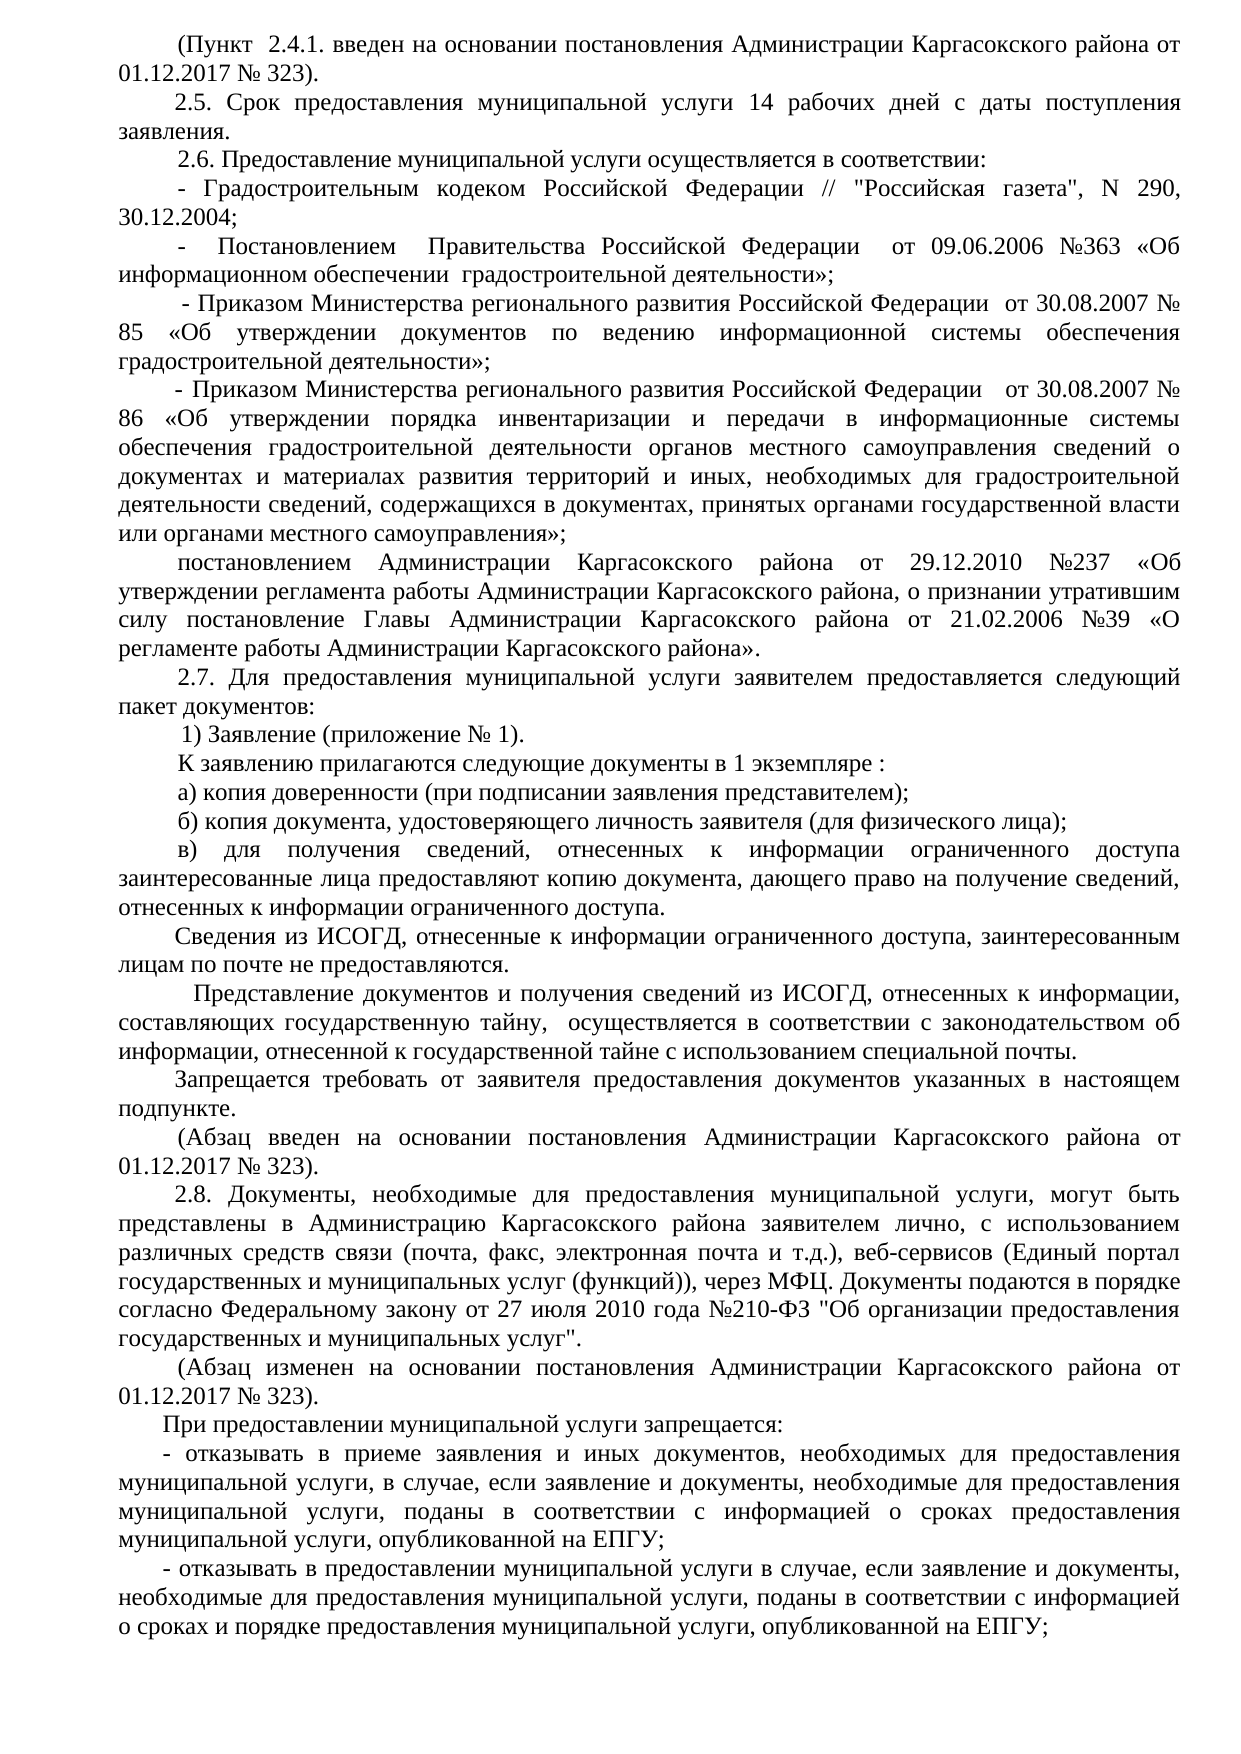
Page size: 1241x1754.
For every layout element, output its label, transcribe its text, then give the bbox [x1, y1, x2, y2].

text - Постановлением Правительства Российской Федерации от 09.06.2006 №363 «Об информационном обеспечении градостроительной деятельности»; [118, 231, 1181, 288]
text - отказывать в предоставлении муниципальной услуги в случае, если заявление и документы, необходимые для предоставления муниципальной услуги, поданы в соответствии с информацией о сроках и порядке предоставления муниципальной услуги, опубликованной на ЕПГУ; [118, 1553, 1181, 1639]
text 2.7. Для предоставления муниципальной услуги заявителем предоставляется следующий пакет документов: [118, 662, 1181, 719]
text (Абзац введен на основании постановления Администрации Каргасокского района от 01.12.2017 № 323). [118, 1122, 1181, 1179]
text - Градостроительным кодеком Российской Федерации // "Российская газета", N 290, 30.12.2004; [118, 173, 1181, 231]
text 2.5. Срок предоставления муниципальной услуги 14 рабочих дней с даты поступления заявления. [118, 87, 1181, 144]
text постановлением Администрации Каргасокского района от 29.12.2010 №237 «Об утверждении регламента работы Администрации Каргасокского района, о признании утратившим силу постановление Главы Администрации Каргасокского района от 21.02.2006 №39 «О регламенте работы Администрации Каргасокского района». [118, 547, 1181, 662]
text 2.8. Документы, необходимые для предоставления муниципальной услуги, могут быть представлены в Администрацию Каргасокского района заявителем лично, с использованием различных средств связи (почта, факс, электронная почта и т.д.), веб-сервисов (Единый портал государственных и муниципальных услуг (функций)), через МФЦ. Документы подаются в порядке согласно Федеральному закону от 27 июля 2010 года №210-ФЗ "Об организации предоставления государственных и муниципальных услуг". [118, 1179, 1181, 1352]
text (Пункт 2.4.1. введен на основании постановления Администрации Каргасокского района от 01.12.2017 № 323). [118, 29, 1181, 87]
text б) копия документа, удостоверяющего личность заявителя (для физического лица); [118, 806, 1181, 834]
text (Абзац изменен на основании постановления Администрации Каргасокского района от 01.12.2017 № 323). [118, 1352, 1181, 1409]
text а) копия доверенности (при подписании заявления представителем); [118, 777, 1181, 806]
text К заявлению прилагаются следующие документы в 1 экземпляре : [118, 748, 1181, 777]
text в) для получения сведений, отнесенных к информации ограниченного доступа заинтересованные лица предоставляют копию документа, дающего право на получение сведений, отнесенных к информации ограниченного доступа. [118, 834, 1181, 921]
text - отказывать в приеме заявления и иных документов, необходимых для предоставления муниципальной услуги, в случае, если заявление и документы, необходимые для предоставления муниципальной услуги, поданы в соответствии с информацией о сроках предоставления муниципальной услуги, опубликованной на ЕПГУ; [118, 1438, 1181, 1553]
text При предоставлении муниципальной услуги запрещается: [118, 1409, 1181, 1438]
text Запрещается требовать от заявителя предоставления документов указанных в настоящем подпункте. [118, 1064, 1181, 1122]
text - Приказом Министерства регионального развития Российской Федерации от 30.08.2007 № 85 «Об утверждении документов по ведению информационной системы обеспечения градостроительной деятельности»; [118, 288, 1181, 374]
text Представление документов и получения сведений из ИСОГД, отнесенных к информации, составляющих государственную тайну, осуществляется в соответствии с законодательством об информации, отнесенной к государственной тайне с использованием специальной почты. [118, 978, 1181, 1064]
text 1) Заявление (приложение № 1). [118, 719, 1181, 748]
text - Приказом Министерства регионального развития Российской Федерации от 30.08.2007 № 86 «Об утверждении порядка инвентаризации и передачи в информационные системы обеспечения градостроительной деятельности органов местного самоуправления сведений о документах и материалах развития территорий и иных, необходимых для градостроительной деятельности сведений, содержащихся в документах, принятых органами государственной власти или органами местного самоуправления»; [118, 374, 1181, 547]
text Сведения из ИСОГД, отнесенные к информации ограниченного доступа, заинтересованным лицам по почте не предоставляются. [118, 921, 1181, 978]
text 2.6. Предоставление муниципальной услуги осуществляется в соответствии: [118, 144, 1181, 173]
